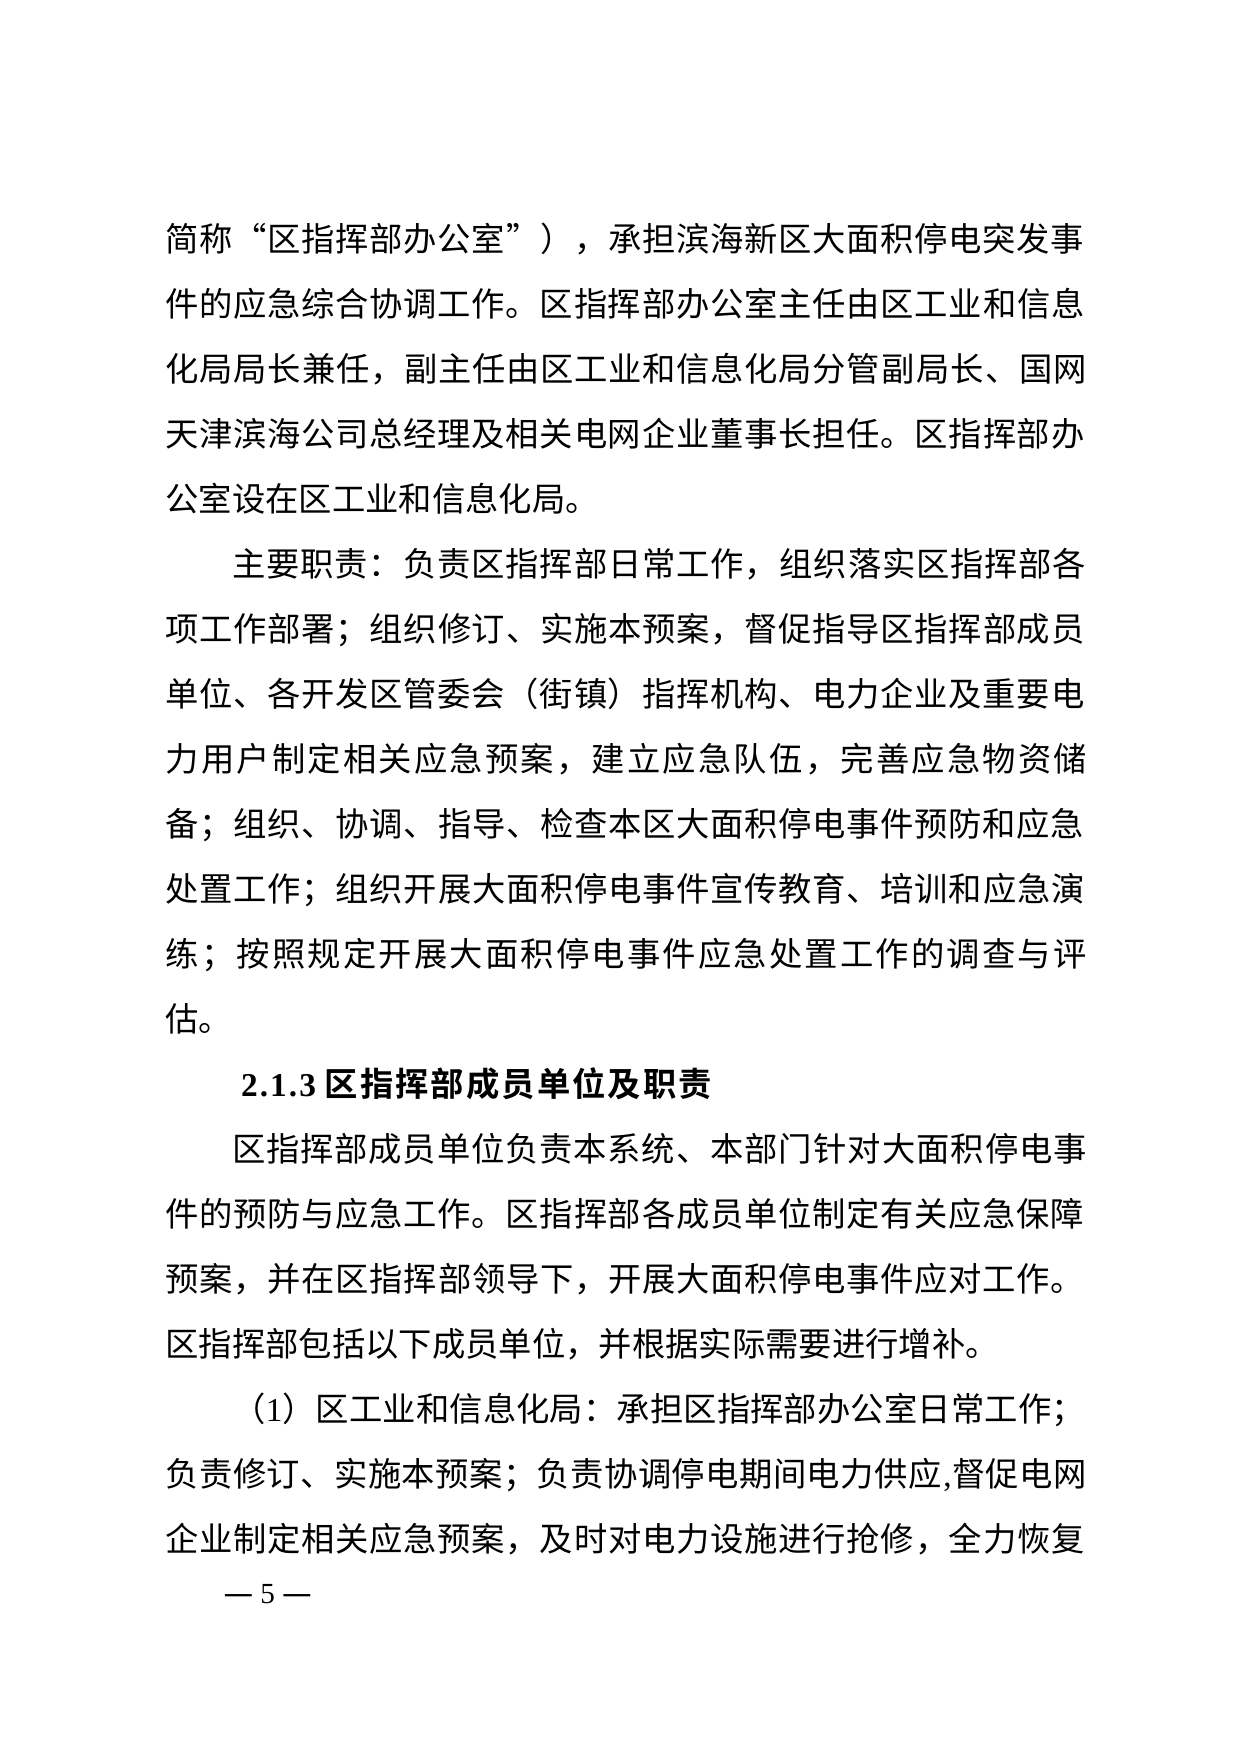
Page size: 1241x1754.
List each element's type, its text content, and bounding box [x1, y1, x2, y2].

subtitle 2.1.3区指挥部成员单位及职责 [165, 1049, 1087, 1114]
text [165, 204, 1087, 529]
text 区指挥部成员单位负责本系统、本部门针对大面积停电事件的预防与应急工作。区指挥部各成员单位制定有关应急保障预案，并在区指挥部领导下，开展大面积停电事件应对工作。区指挥部包括以下成员单位，并根据实际需要进行增补。 [165, 1114, 1087, 1374]
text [165, 1374, 1087, 1569]
text 主要职责：负责区指挥部日常工作，组织落实区指挥部各项工作部署；组织修订、实施本预案，督促指导区指挥部成员单位、各开发区管委会（街镇）指挥机构、电力企业及重要电力用户制定相关应急预案，建立应急队伍，完善应急物资储备；组织、协调、指导、检查本区大面积停电事件预防和应急处置工作；组织开展大面积停电事件宣传教育、培训和应急演练；按照规定开展大面积停电事件应急处置工作的调查与评估。 [165, 529, 1087, 1049]
